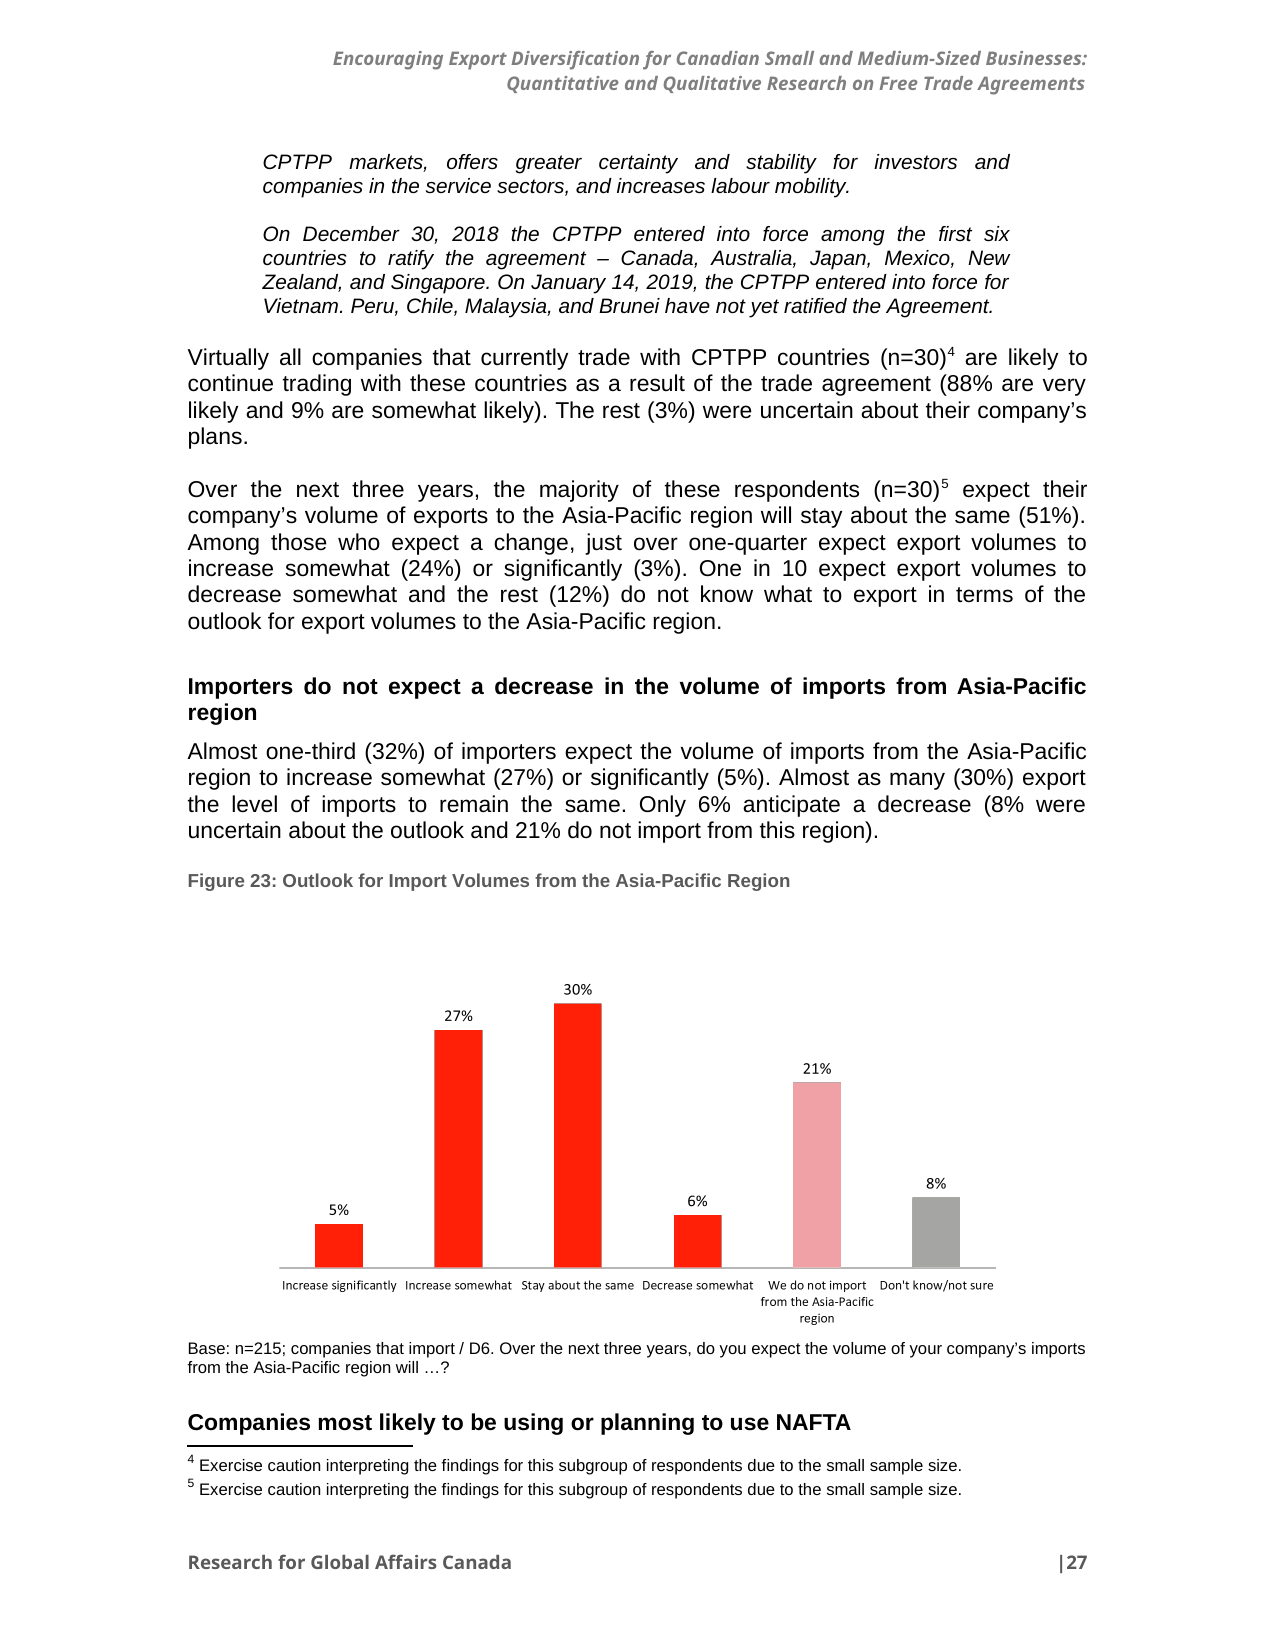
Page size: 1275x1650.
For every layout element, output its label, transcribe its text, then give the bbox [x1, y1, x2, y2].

text Base: n=215; companies that import / D6. Over the next three years, do you expect the volume of your company’s imports from the Asia-Pacific region will …? [187, 1339, 1087, 1377]
picture [262, 912, 1013, 1339]
text Almost one-third (32%) of importers expect the volume of imports from the Asia-Pacific region to increase somewhat (27%) or significantly (5%). Almost as many (30%) export the level of imports to remain the same. Only 6% anticipate a decrease (8% were uncertain about the outlook and 21% do not import from this region). [187, 738, 1087, 843]
text Virtually all companies that currently trade with CPTPP countries (n=30) are likely to continue trading with these countries as a result of the trade agreement (88% are very likely and 9% are somewhat likely). The rest (3%) were uncertain about their company’s plans. [187, 344, 1087, 449]
title Companies most likely to be using or planning to use NAFTA [187, 1409, 1087, 1435]
text On December 30, 2018 the CPTPP entered into force among the first six countries to ratify the agreement – Canada, Australia, Japan, Mexico, New Zealand, and Singapore. On January 14, 2019, the CPTPP entered into force for Vietnam. Peru, Chile, Malaysia, and Brunei have not yet ratified the Agreement. [262, 222, 1012, 318]
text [262, 150, 1012, 198]
text Over the next three years, the majority of these respondents (n=30) expect their company’s volume of exports to the Asia-Pacific region will stay about the same (51%). Among those who expect a change, just over one-quarter expect export volumes to increase somewhat (24%) or significantly (3%). One in 10 expect export volumes to decrease somewhat and the rest (12%) do not know what to export in terms of the outlook for export volumes to the Asia-Pacific region. [187, 476, 1087, 634]
title Importers do not expect a decrease in the volume of imports from Asia-Pacific region [187, 673, 1087, 726]
